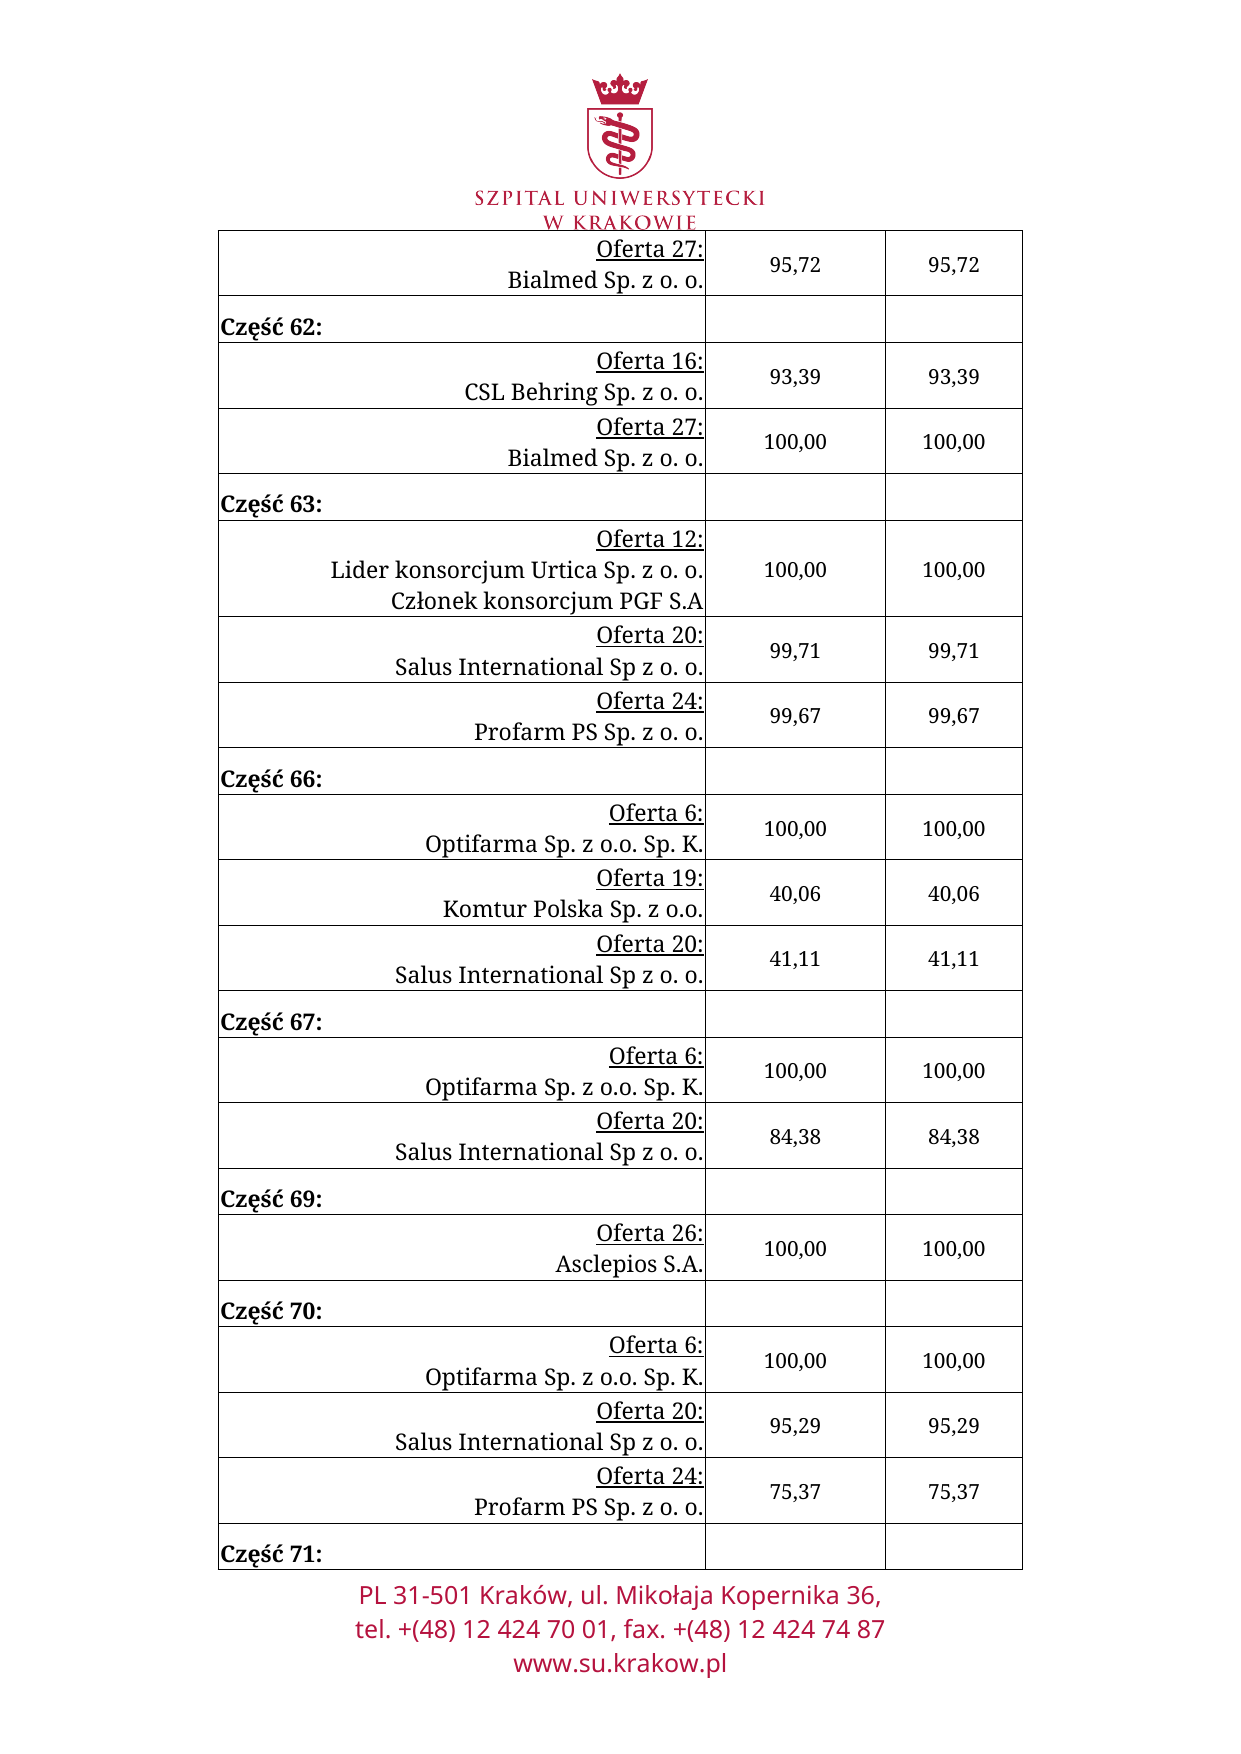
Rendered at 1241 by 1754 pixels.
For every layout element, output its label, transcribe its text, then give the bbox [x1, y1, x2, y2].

table_cell Oferta 20: Salus International Sp z o. o. [219, 1393, 705, 1457]
table_cell [706, 748, 885, 794]
table_cell 93,39 [706, 343, 885, 407]
table_cell [886, 991, 1022, 1037]
table_cell 100,00 [886, 1038, 1022, 1102]
table_cell Część 70: [219, 1281, 705, 1326]
table_cell Część 63: [219, 474, 705, 519]
table_cell [706, 1524, 885, 1569]
table_cell Oferta 6: Optifarma Sp. z o.o. Sp. K. [219, 1038, 705, 1102]
table_cell [886, 748, 1022, 794]
table_cell 99,71 [886, 617, 1022, 682]
table_cell [706, 1169, 885, 1214]
table_cell 100,00 [706, 521, 885, 616]
table_cell Oferta 26: Asclepios S.A. [219, 1215, 705, 1279]
table_cell 84,38 [706, 1103, 885, 1167]
table_cell Oferta 24: Profarm PS Sp. z o. o. [219, 683, 705, 747]
table_cell 41,11 [886, 926, 1022, 990]
table_cell 100,00 [886, 409, 1022, 473]
table_cell 100,00 [706, 1215, 885, 1279]
table_cell 84,38 [886, 1103, 1022, 1167]
table_cell [706, 474, 885, 519]
table_cell 75,37 [886, 1458, 1022, 1522]
table_cell Oferta 16: CSL Behring Sp. z o. o. [219, 343, 705, 407]
table_cell 100,00 [706, 1327, 885, 1392]
table_cell 93,39 [886, 343, 1022, 407]
table_cell Część 69: [219, 1169, 705, 1214]
table_cell 100,00 [886, 521, 1022, 616]
table_cell 100,00 [886, 1215, 1022, 1279]
table_cell Część 66: [219, 748, 705, 794]
table_cell [886, 296, 1022, 342]
picture [475, 73, 765, 230]
table_cell Oferta 20: Salus International Sp z o. o. [219, 926, 705, 990]
table_cell [886, 474, 1022, 519]
table_cell 99,71 [706, 617, 885, 682]
table_cell 40,06 [706, 860, 885, 924]
table_cell 99,67 [886, 683, 1022, 747]
table_cell [886, 1281, 1022, 1326]
table_cell 41,11 [706, 926, 885, 990]
table_cell [886, 1524, 1022, 1569]
table_cell Oferta 6: Optifarma Sp. z o.o. Sp. K. [219, 1327, 705, 1392]
table_cell Oferta 20: Salus International Sp z o. o. [219, 1103, 705, 1167]
table_cell 95,72 [706, 231, 885, 295]
table_cell 95,29 [706, 1393, 885, 1457]
table_cell 100,00 [886, 1327, 1022, 1392]
table_cell 40,06 [886, 860, 1022, 924]
table_cell 99,67 [706, 683, 885, 747]
table_cell Część 62: [219, 296, 705, 342]
table_cell 100,00 [706, 1038, 885, 1102]
table_cell 100,00 [886, 795, 1022, 859]
table_cell Oferta 6: Optifarma Sp. z o.o. Sp. K. [219, 795, 705, 859]
table_cell Oferta 27: Bialmed Sp. z o. o. [219, 409, 705, 473]
table_cell Oferta 20: Salus International Sp z o. o. [219, 617, 705, 682]
table_cell Oferta 19: Komtur Polska Sp. z o.o. [219, 860, 705, 924]
table_cell 75,37 [706, 1458, 885, 1522]
table_cell Oferta 27: Bialmed Sp. z o. o. [219, 231, 705, 295]
table_cell 100,00 [706, 795, 885, 859]
table_cell [886, 1169, 1022, 1214]
table_cell [706, 1281, 885, 1326]
table_cell 95,72 [886, 231, 1022, 295]
table_cell 95,29 [886, 1393, 1022, 1457]
table_cell Część 71: [219, 1524, 705, 1569]
table_cell 100,00 [706, 409, 885, 473]
table_cell Część 67: [219, 991, 705, 1037]
table_cell Oferta 12: Lider konsorcjum Urtica Sp. z o. o. Członek konsorcjum PGF S.A [219, 521, 705, 616]
table_cell [706, 991, 885, 1037]
table_cell Oferta 24: Profarm PS Sp. z o. o. [219, 1458, 705, 1522]
table_cell [706, 296, 885, 342]
